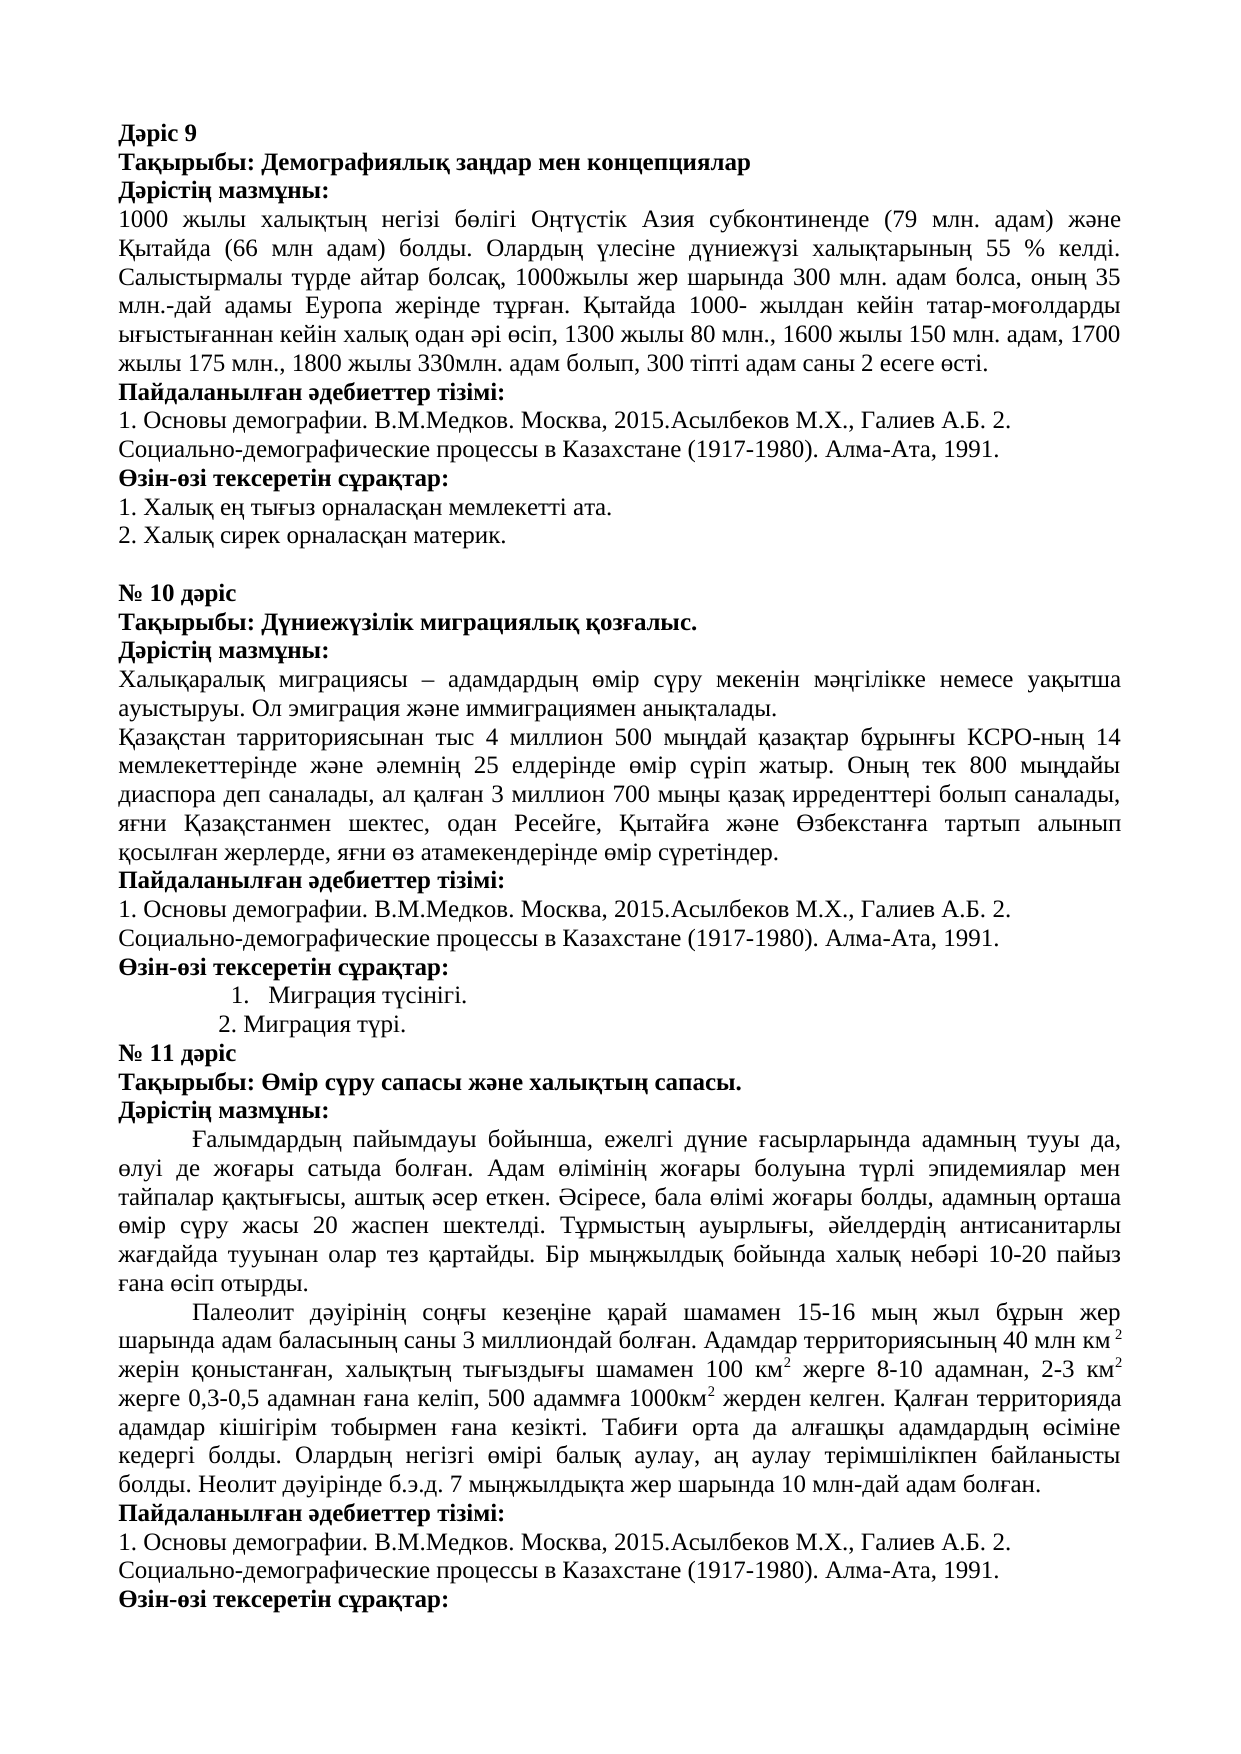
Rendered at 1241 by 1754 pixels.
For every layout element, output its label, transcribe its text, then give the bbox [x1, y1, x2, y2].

text Пайдаланылған әдебиеттер тізімі: [118, 1498, 1122, 1527]
text Дәріс 9 [118, 118, 1122, 147]
text Дәрістің мазмұны: [118, 176, 1122, 204]
text 1000 жылы халықтың негізі бөлігі Оңтүстік Азия субконтиненде (79 млн. адам) және Қытайда (66 млн адам) болды. Олардың үлесіне дүниежүзі халықтарының 55 % келді. Салыстырмалы түрде айтар болсақ, 1000жылы жер шарында 300 млн. адам болса, оның 35 млн.-дай адамы Еуропа жерінде тұрған. Қытайда 1000- жылдан кейін татар-моғолдарды ығыстығаннан кейін халық одан әрі өсіп, 1300 жылы 80 млн., 1600 жылы 150 млн. адам, 1700 жылы 175 млн., 1800 жылы 330млн. адам болып, 300 тіпті адам саны 2 есеге өсті. [118, 204, 1122, 377]
text Өзін-өзі тексеретін сұрақтар: [118, 463, 1122, 492]
text Дәрістің мазмұны: [118, 1096, 1122, 1124]
text Халықаралық миграциясы – адамдардың өмір сүру мекенін мәңгілікке немесе уақытша ауыстыруы. Ол эмиграция және иммиграциямен анықталады. [118, 664, 1122, 722]
text № 10 дәріс [118, 578, 1122, 607]
text Палеолит дәуірінің соңғы кезеңіне қарай шамамен 15-16 мың жыл бұрын жер шарында адам баласының саны 3 миллиондай болған. Адамдар территориясының 40 млн км 2 жерін қоныстанған, халықтың тығыздығы шамамен 100 км2 жерге 8-10 адамнан, 2-3 км2 жерге 0,3-0,5 адамнан ғана келіп, 500 адаммға 1000км2 жерден келген. Қалған территорияда адамдар кішігірім тобырмен ғана кезікті. Табиғи орта да алғашқы адамдардың өсіміне кедергі болды. Олардың негізгі өмірі балық аулау, аң аулау терімшілікпен байланысты болды. Неолит дәуірінде б.э.д. 7 мыңжылдықта жер шарында 10 млн-дай адам болған. [118, 1297, 1122, 1498]
text Өзін-өзі тексеретін сұрақтар: [118, 1584, 1122, 1613]
text № 11 дәріс [118, 1038, 1122, 1067]
text Тақырыбы: Өмір сүру сапасы және халықтың сапасы. [118, 1067, 1122, 1096]
text Тақырыбы: Демографиялық заңдар мен концепциялар [118, 147, 1122, 176]
text Ғалымдардың пайымдауы бойынша, ежелгі дүние ғасырларында адамның тууы да, өлуі де жоғары сатыда болған. Адам өлімінің жоғары болуына түрлі эпидемиялар мен тайпалар қақтығысы, аштық әсер еткен. Әсіресе, бала өлімі жоғары болды, адамның орташа өмір сүру жасы 20 жаспен шектелді. Тұрмыстың ауырлығы, әйелдердің антисанитарлы жағдайда тууынан олар тез қартайды. Бір мыңжылдық бойында халық небәрі 10-20 пайыз ғана өсіп отырды. [118, 1124, 1122, 1297]
text 1. Халық ең тығыз орналасқан мемлекетті ата. [118, 492, 1122, 521]
text Пайдаланылған әдебиеттер тізімі: [118, 866, 1122, 894]
text 2. Халық сирек орналасқан материк. [118, 521, 1122, 549]
text Дәрістің мазмұны: [118, 636, 1122, 664]
text Өзін-өзі тексеретін сұрақтар: [118, 952, 1122, 981]
text Қазақстан тарриториясынан тыс 4 миллион 500 мыңдай қазақтар бұрынғы КСРО-ның 14 мемлекеттерінде және әлемнің 25 елдерінде өмір сүріп жатыр. Оның тек 800 мыңдайы диаспора деп саналады, ал қалған 3 миллион 700 мыңы қазақ ирреденттері болып саналады, яғни Қазақстанмен шектес, одан Ресейге, Қытайға және Өзбекстанға тартып алынып қосылған жерлерде, яғни өз атамекендерінде өмір сүретіндер. [118, 722, 1122, 866]
text 2. Миграция түрі. [156, 1009, 1122, 1038]
text Пайдаланылған әдебиеттер тізімі: [118, 377, 1122, 406]
list Миграция түсінігі. [231, 981, 1122, 1009]
text Тақырыбы: Дүниежүзілік миграциялық қозғалыс. [118, 607, 1122, 636]
